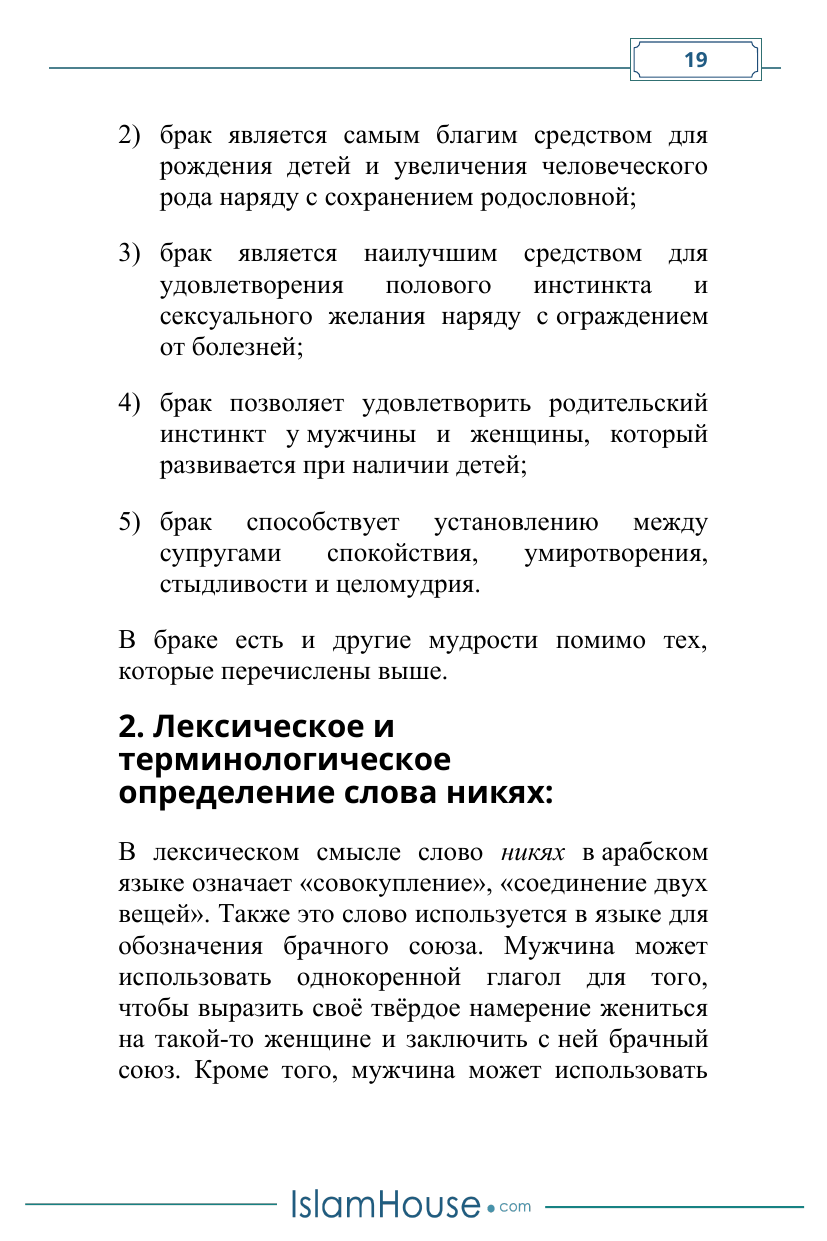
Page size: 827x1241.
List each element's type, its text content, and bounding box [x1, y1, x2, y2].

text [118, 835, 709, 1084]
list 3) брак является наилучшим средством для удовлетворения полового инстинкта и сексуального желания наряду с ограждением от болезней; [118, 237, 709, 361]
subtitle 2. Лексическое и терминологическое определение слова никях: [118, 710, 649, 810]
picture [18, 1183, 277, 1221]
text В браке есть и другие мудрости помимо тех, которые перечислены выше. [118, 623, 709, 685]
list 5) брак способствует установлению между супругами спокойствия, умиротворения, стыдливости и целомудрия. [118, 504, 709, 598]
picture [284, 1184, 805, 1225]
list 4) брак позволяет удовлетворить родительский инстинкт у мужчины и женщины, который развивается при наличии детей; [118, 386, 709, 479]
list 2) брак является самым благим средством для рождения детей и увеличения человеческого рода наряду с сохранением родословной; [118, 118, 709, 212]
